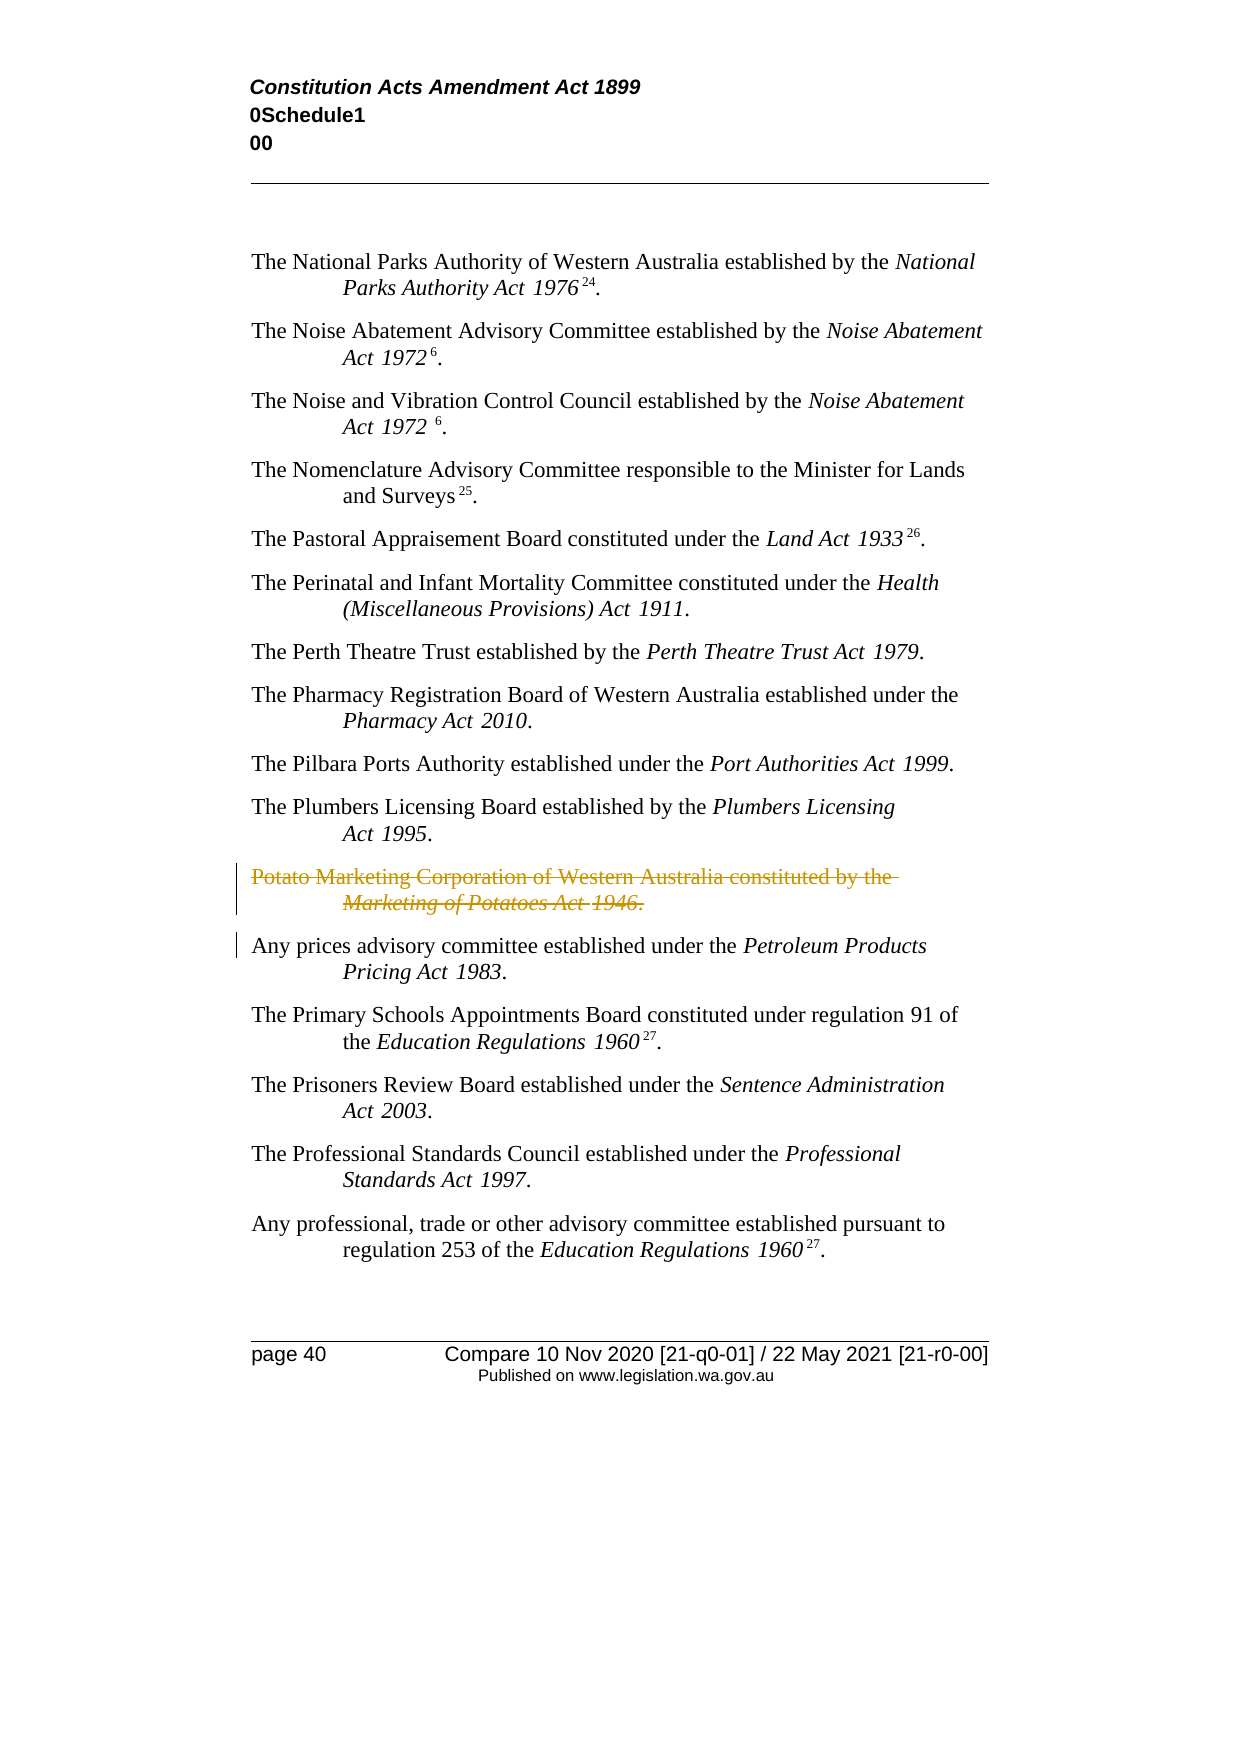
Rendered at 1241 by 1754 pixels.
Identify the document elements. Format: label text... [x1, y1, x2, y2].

text The Pilbara Ports Authority established under the Port Authorities Act 1999. [251, 750, 989, 777]
text The Professional Standards Council established under the Professional Standards Act 1997. [251, 1140, 989, 1193]
text The Noise and Vibration Control Council established by the Noise Abatement Act 1972 6. [251, 387, 989, 439]
text The Nomenclature Advisory Committee responsible to the Minister for Lands and Surveys 25. [251, 456, 989, 509]
text The Prisoners Review Board established under the Sentence Administration Act 2003. [251, 1071, 989, 1123]
text Any prices advisory committee established under the Petroleum Products Pricing Act 1983. [251, 932, 989, 985]
text The Plumbers Licensing Board established by the Plumbers Licensing Act 1995. [251, 793, 989, 846]
text Any professional, trade or other advisory committee established pursuant to regulation 253 of the Education Regulations 1960 27. [251, 1209, 989, 1262]
text The Noise Abatement Advisory Committee established by the Noise Abatement Act 1972 6. [251, 317, 989, 370]
text The Perinatal and Infant Mortality Committee constituted under the Health (Miscellaneous Provisions) Act 1911. [251, 568, 989, 621]
text The National Parks Authority of Western Australia established by the National Parks Authority Act 1976 24. [251, 248, 989, 301]
text The Primary Schools Appointments Board constituted under regulation 91 of the Education Regulations 1960 27. [251, 1001, 989, 1054]
text The Pastoral Appraisement Board constituted under the Land Act 1933 26. [251, 526, 989, 552]
text The Pharmacy Registration Board of Western Australia established under the Pharmacy Act 2010. [251, 681, 989, 734]
text The Perth Theatre Trust established by the Perth Theatre Trust Act 1979. [251, 638, 989, 664]
